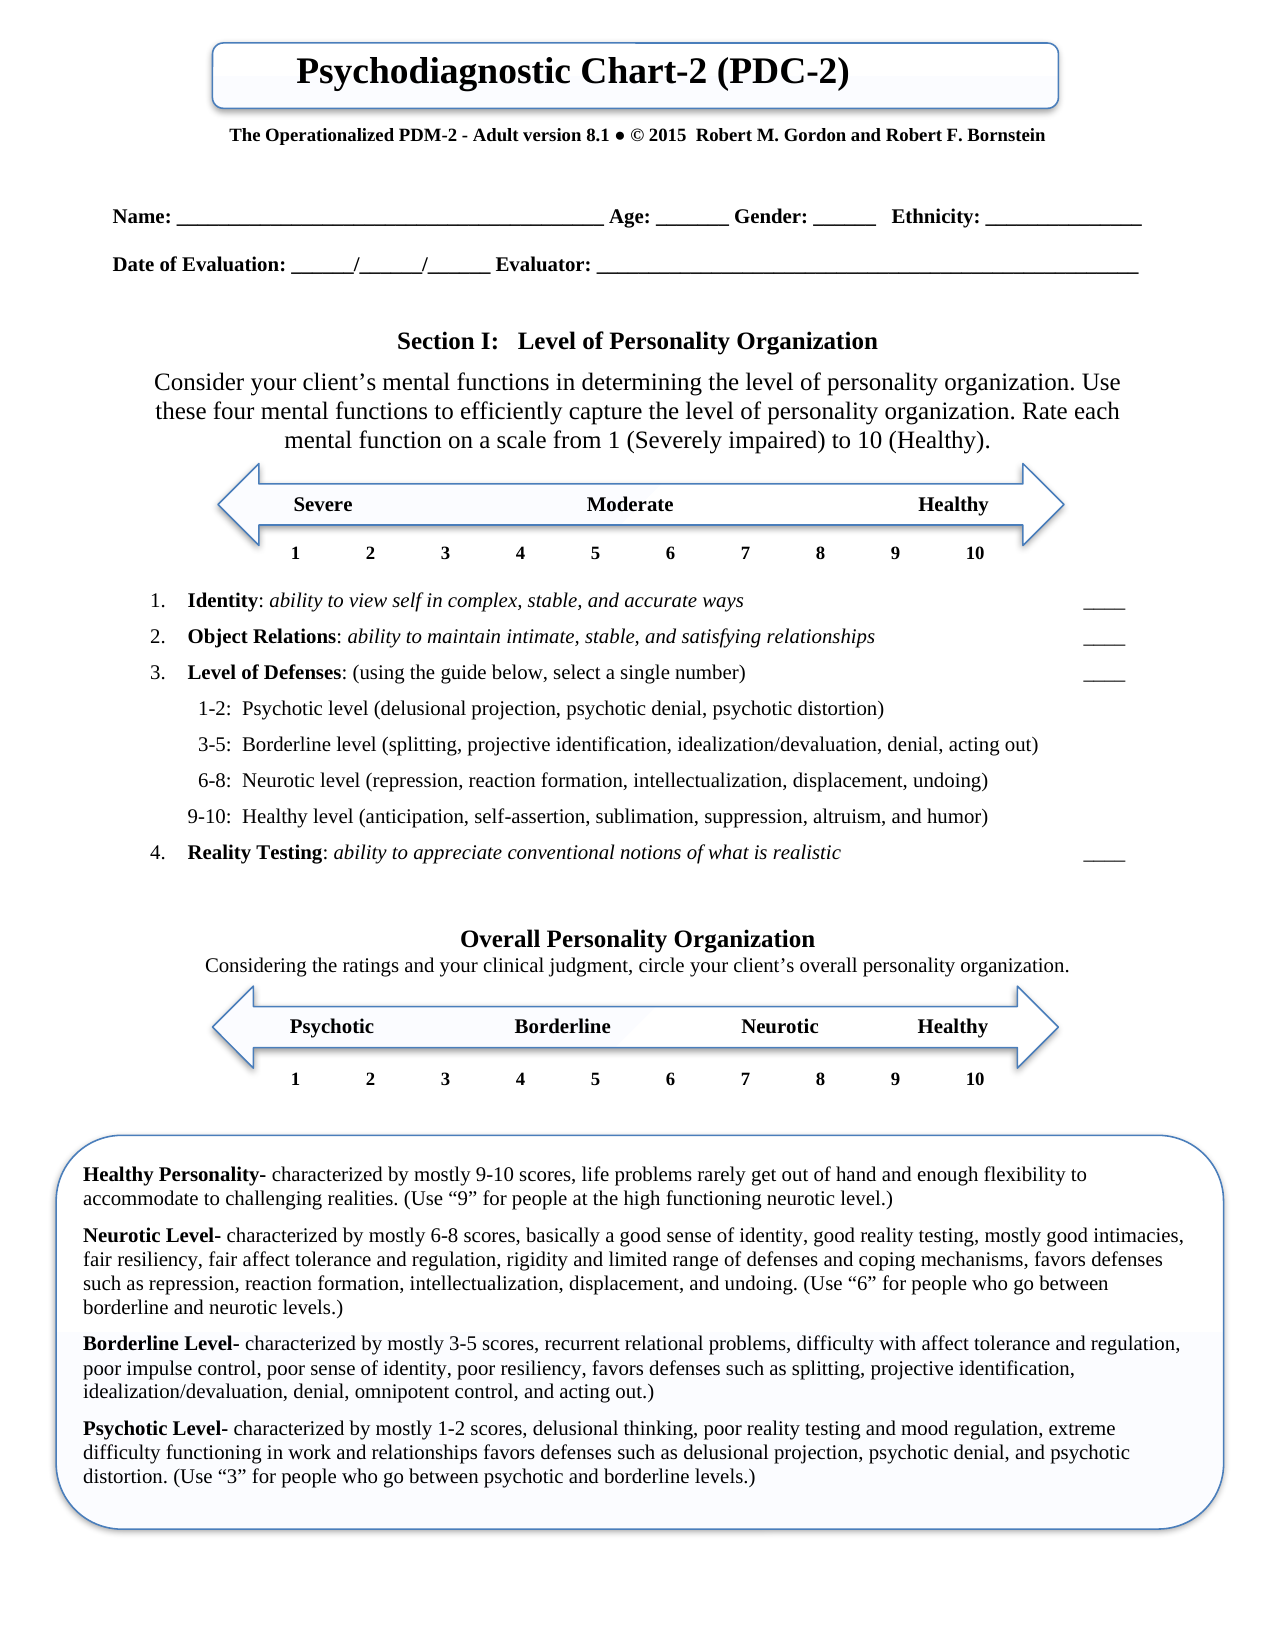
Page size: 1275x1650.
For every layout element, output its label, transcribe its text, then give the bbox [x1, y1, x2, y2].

text Overall Personality Organization [150, 924, 1125, 953]
list Date of Evaluation: ______/______/______ Evaluator: ____________________________________________________ [112, 252, 1144, 276]
list Reality Testing: ability to appreciate conventional notions of what is realistic ____ [150, 840, 1125, 864]
text 1 2 3 4 5 6 7 8 9 10 [150, 542, 1125, 564]
list Name: _________________________________________ Age: _______ Gender: ______ Ethnicity: _______________ [112, 204, 1144, 228]
list Object Relations: ability to maintain intimate, stable, and satisfying relationships ____ [150, 624, 1125, 648]
text Consider your client’s mental functions in determining the level of personality organization. Use these four mental functions to efficiently capture the level of personality organization. Rate each mental function on a scale from 1 (Severely impaired) to 10 (Healthy). [150, 367, 1125, 453]
text 1-2: Psychotic level (delusional projection, psychotic denial, psychotic distortion) [187, 696, 1125, 720]
text 1 2 3 4 5 6 7 8 9 10 [150, 1068, 1125, 1090]
text Considering the ratings and your clinical judgment, circle your client’s overall personality organization. [150, 953, 1125, 977]
text Section I: Level of Personality Organization [150, 326, 1125, 355]
text 3-5: Borderline level (splitting, projective identification, idealization/devaluation, denial, acting out) [187, 732, 1125, 756]
list Level of Defenses: (using the guide below, select a single number) ____ [150, 660, 1125, 684]
text 6-8: Neurotic level (repression, reaction formation, intellectualization, displacement, undoing) [187, 768, 1125, 792]
list Identity: ability to view self in complex, stable, and accurate ways ____ [150, 588, 1125, 612]
text 9-10: Healthy level (anticipation, self-assertion, sublimation, suppression, altruism, and humor) [187, 804, 1125, 828]
